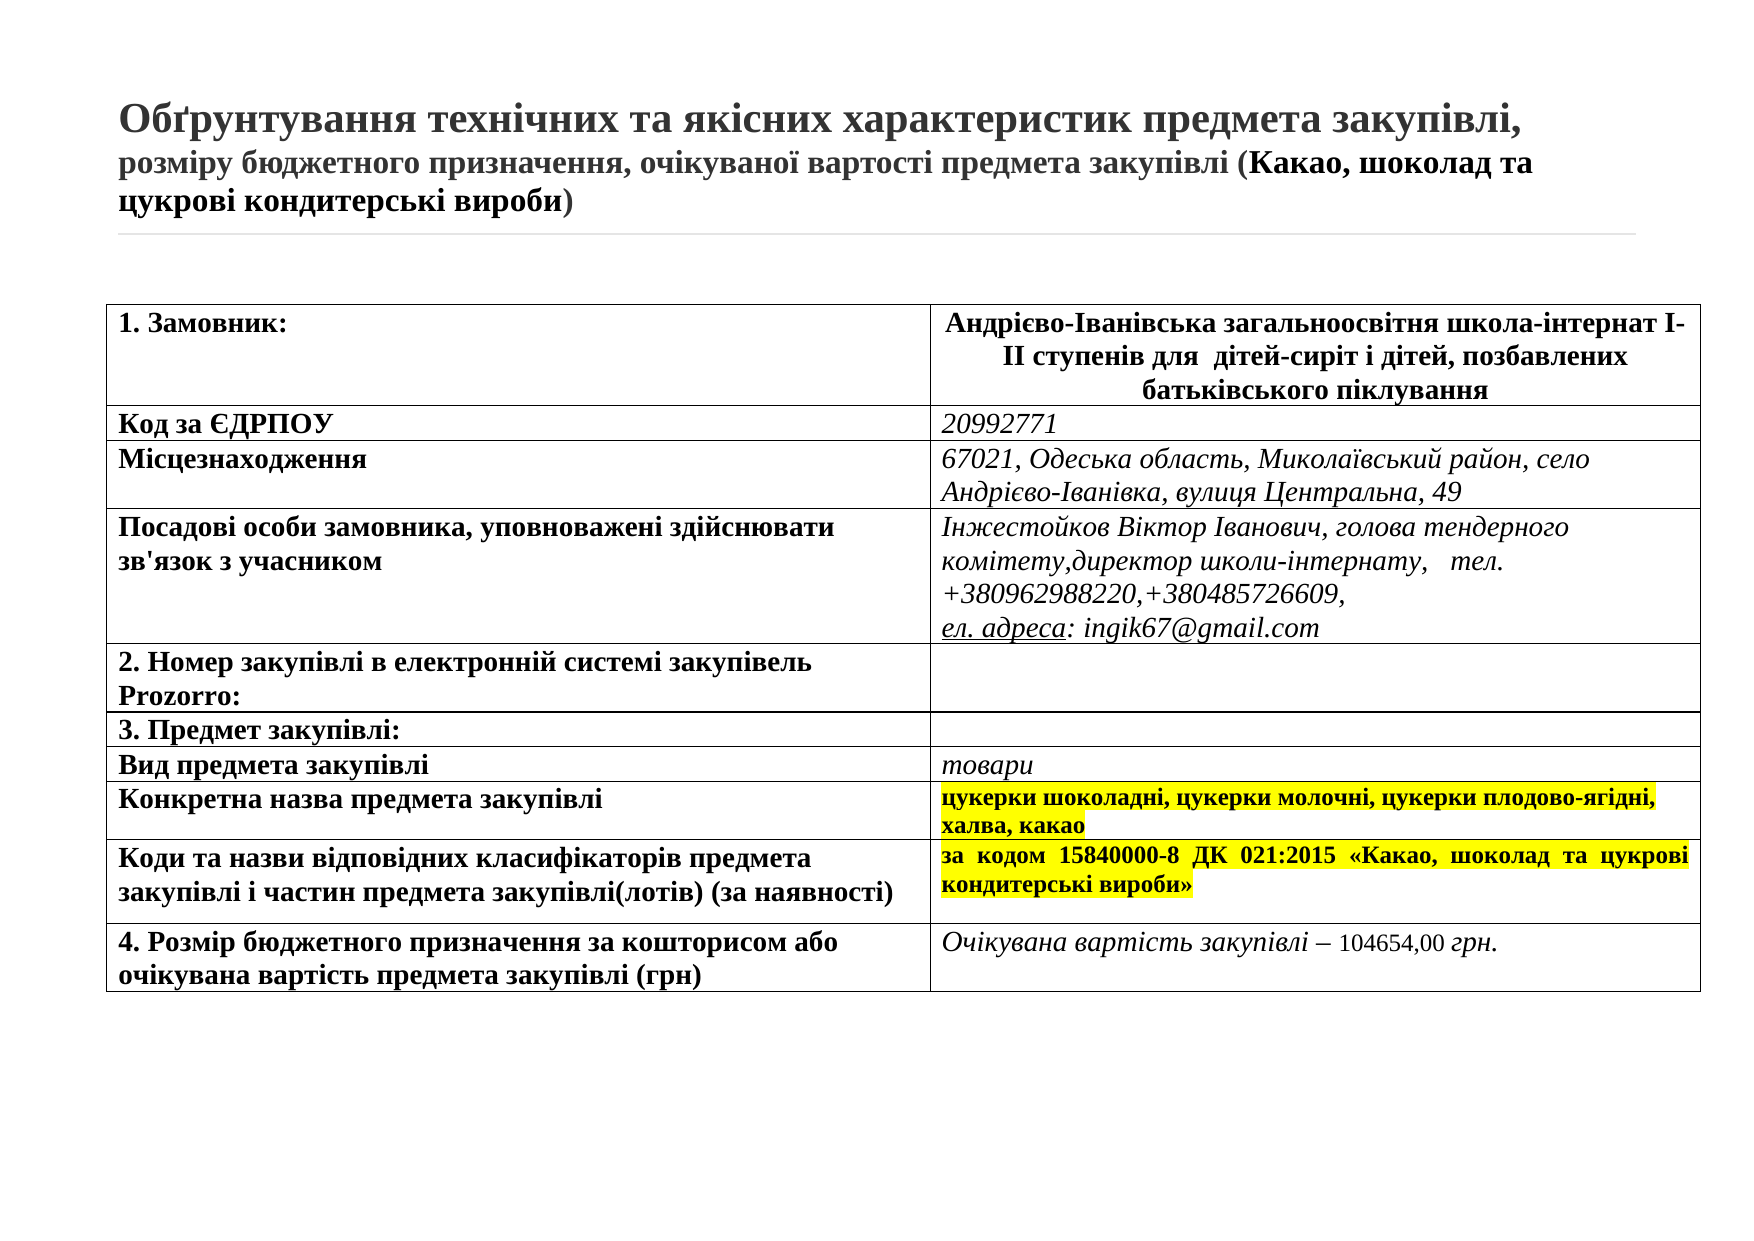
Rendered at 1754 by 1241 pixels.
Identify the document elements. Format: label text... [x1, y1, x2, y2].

table_cell Вид предмета закупівлі [107, 747, 930, 781]
table_cell 3. Предмет закупівлі: [107, 713, 930, 746]
table_cell Очікувана вартість закупівлі – 104654,00 грн. [931, 924, 1700, 991]
text Обґрунтування технічних та якісних характеристик предмета закупівлі, розміру бюджетного призначення, очікуваної вартості предмета закупівлі (Какао, шоколад та цукрові кондитерські вироби) [118, 93, 1636, 233]
table_cell Посадові особи замовника, уповноважені здійснювати зв'язок з учасником [107, 509, 930, 643]
table_cell [931, 644, 1700, 711]
table_cell за кодом 15840000-8 ДК 021:2015 «Какао, шоколад та цукрові кондитерські вироби» [931, 840, 1700, 923]
table_cell товари [931, 747, 1700, 781]
table_header 1. Замовник: [107, 305, 930, 405]
table_header Андрієво-Іванівська загальноосвітня школа-інтернат І-ІІ ступенів для дітей-сиріт і дітей, позбавлених батьківського піклування [931, 305, 1700, 405]
table_cell Інжестойков Віктор Іванович, голова тендерного комітету,директор школи-інтернату, тел. +380962988220,+380485726609, ел. адреса: ingik67@gmail.com [931, 509, 1700, 643]
table_cell Код за ЄДРПОУ [107, 406, 930, 440]
table_cell Конкретна назва предмета закупівлі [107, 782, 930, 839]
table_cell 67021, Одеська область, Миколаївський район, село Андрієво-Іванівка, вулиця Центральна, 49 [931, 441, 1700, 508]
table_cell 4. Розмір бюджетного призначення за кошторисом або очікувана вартість предмета закупівлі (грн) [107, 924, 930, 991]
table_cell Коди та назви відповідних класифікаторів предмета закупівлі і частин предмета закупівлі(лотів) (за наявності) [107, 840, 930, 923]
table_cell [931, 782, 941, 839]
table_cell цукерки шоколадні, цукерки молочні, цукерки плодово-ягідні, халва, какао [1085, 782, 1700, 839]
table_cell 2. Номер закупівлі в електронній системі закупівель Prozorro: [107, 644, 930, 711]
table_cell 20992771 [931, 406, 1700, 440]
table_cell [931, 713, 1700, 746]
table_cell Місцезнаходження [107, 441, 930, 508]
